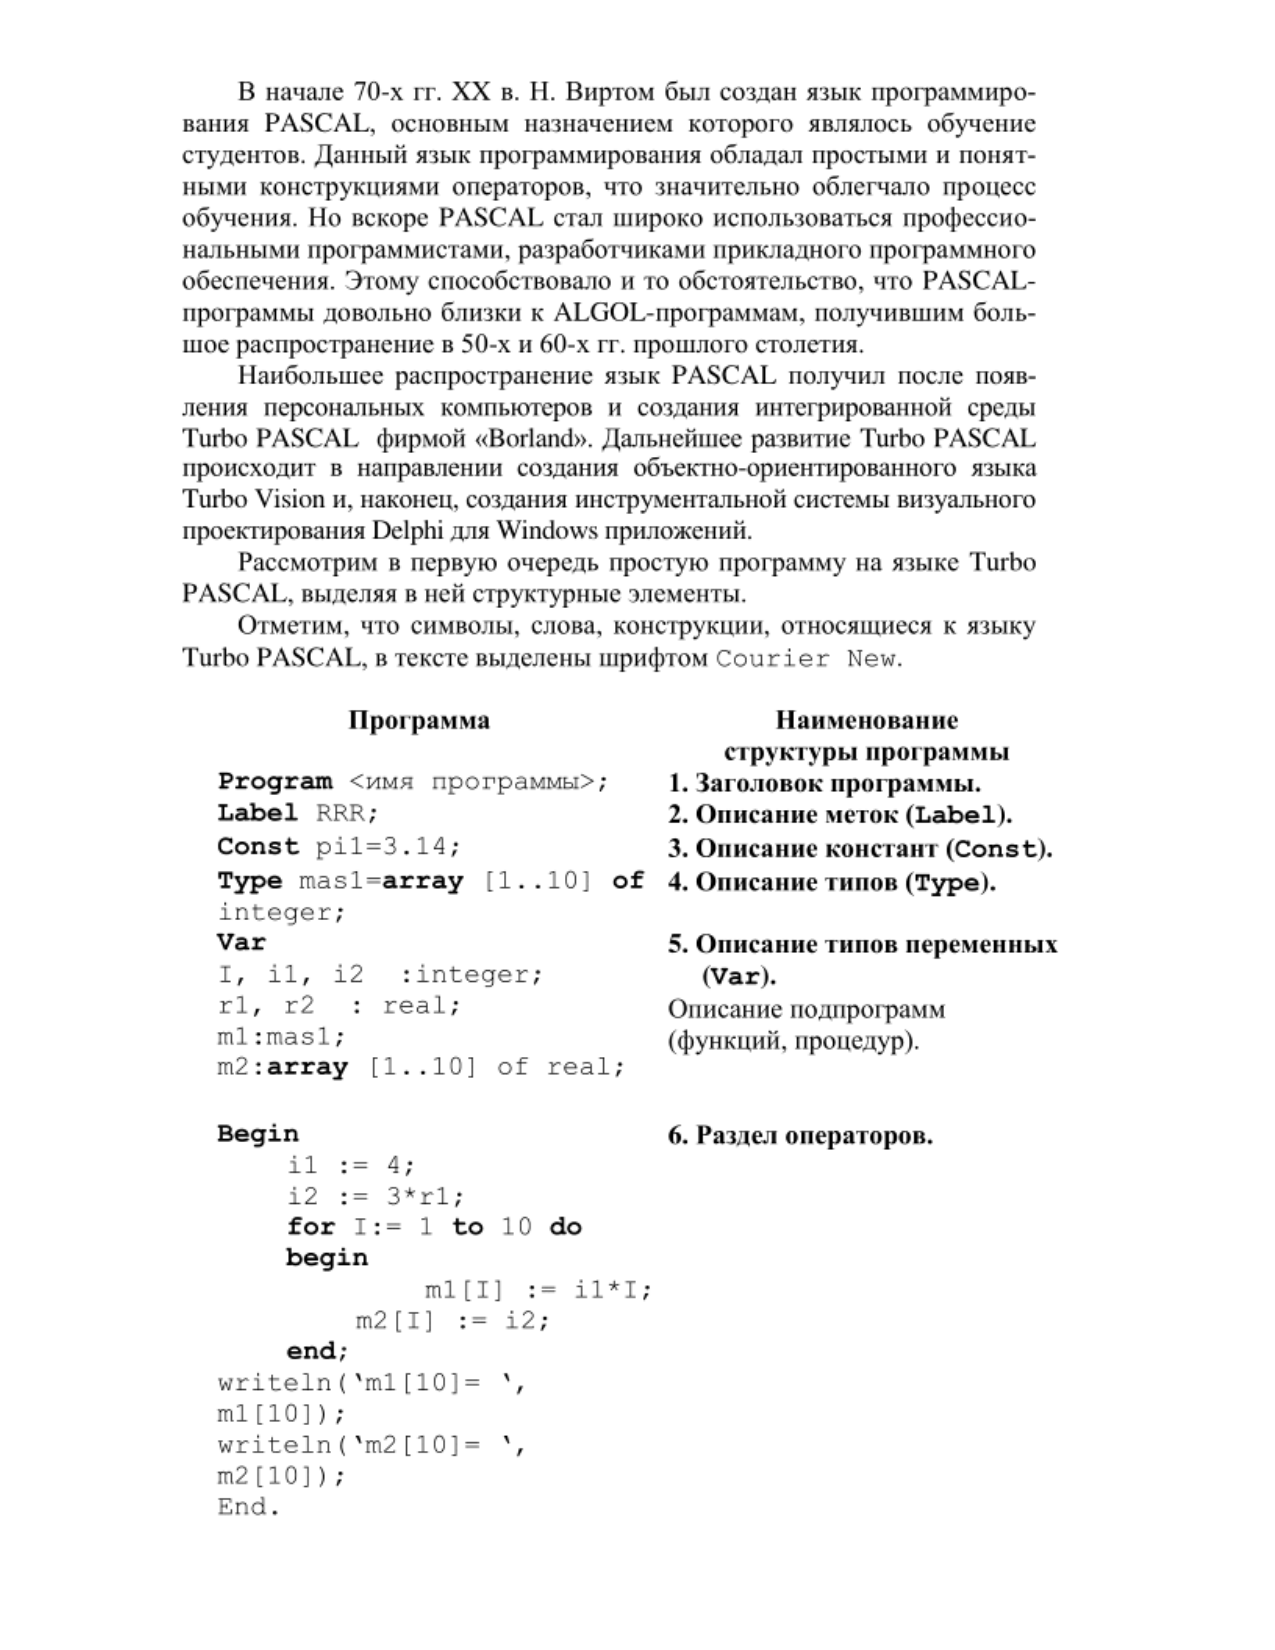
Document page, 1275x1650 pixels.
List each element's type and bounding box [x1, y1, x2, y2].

picture [184, 698, 1091, 1536]
picture [75, 75, 1161, 680]
